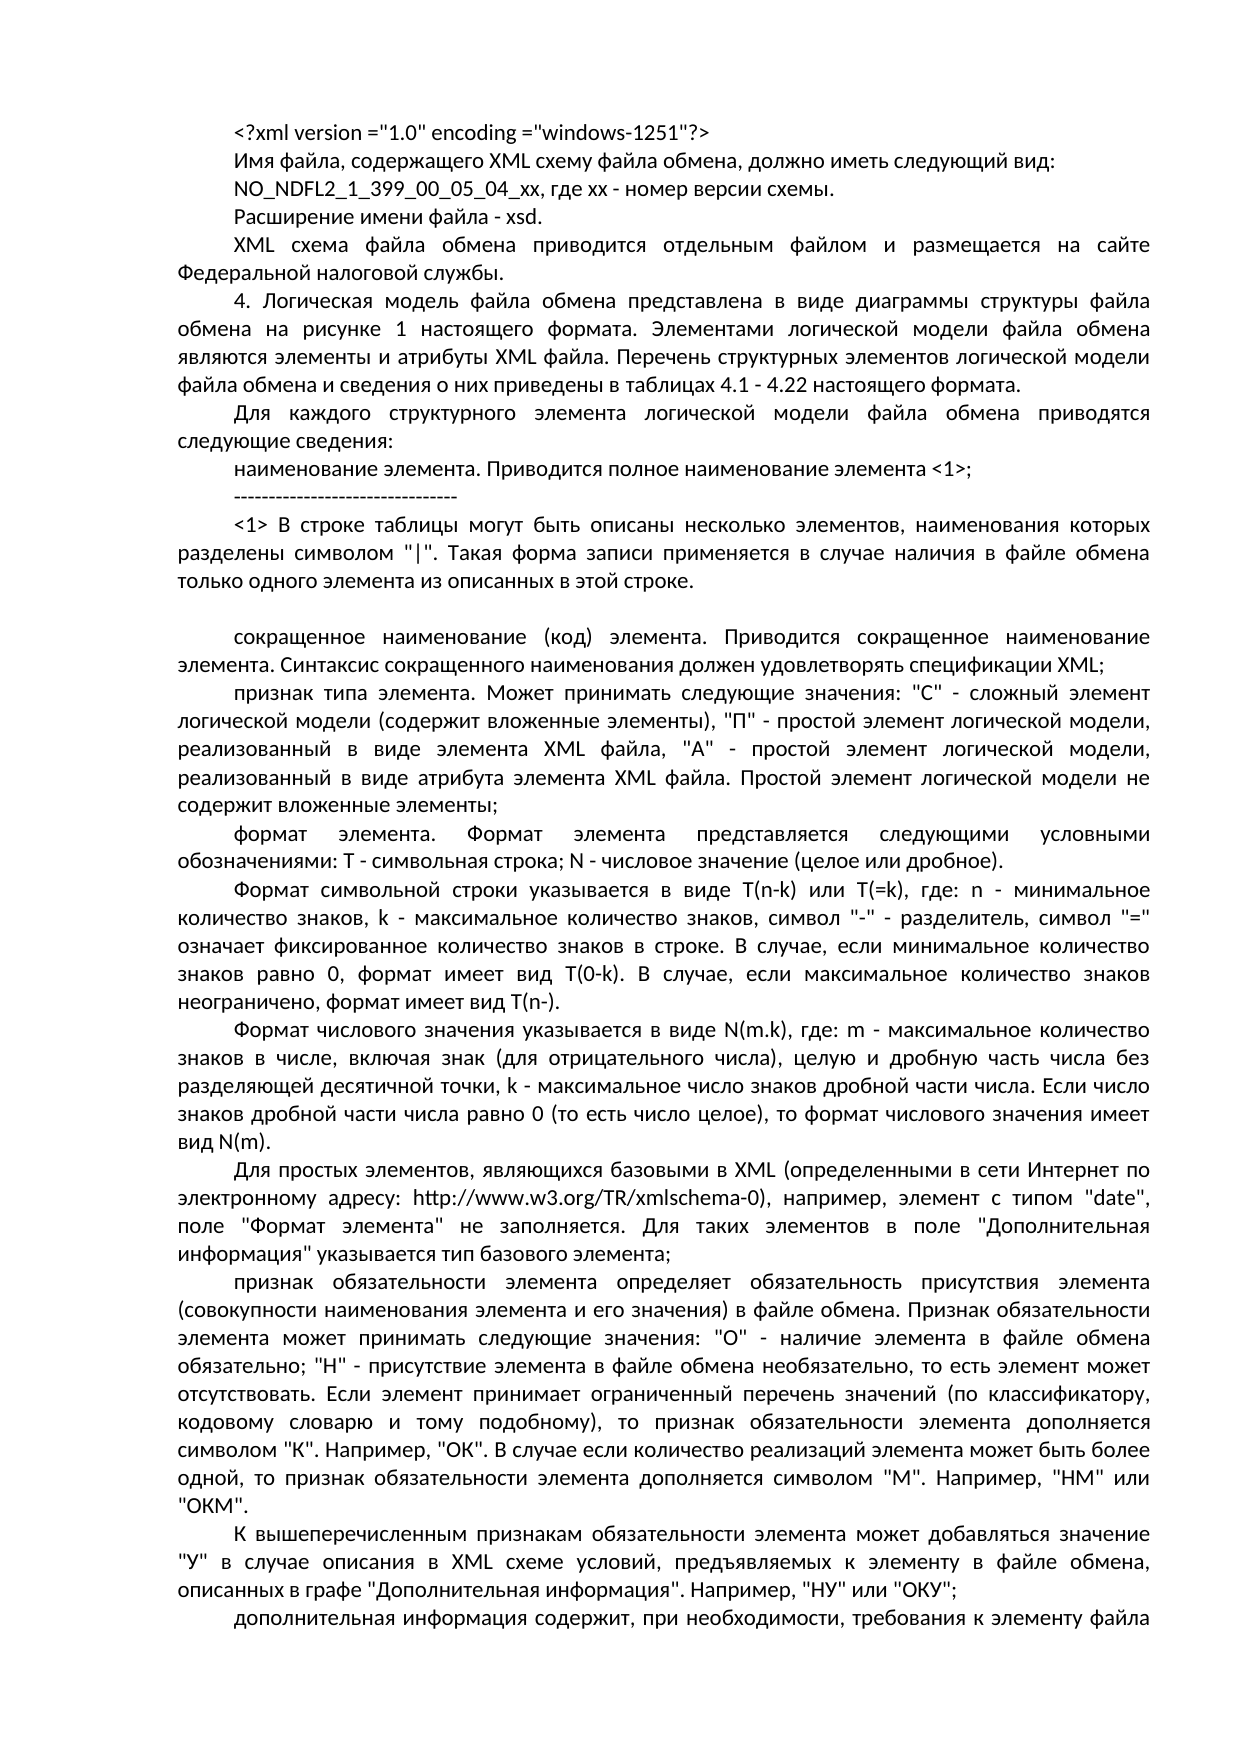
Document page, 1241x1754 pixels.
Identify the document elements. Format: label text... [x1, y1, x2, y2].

text наименование элемента. Приводится полное наименование элемента <1>; [177, 454, 1152, 482]
text признак типа элемента. Может принимать следующие значения: "С" - сложный элемент логической модели (содержит вложенные элементы), "П" - простой элемент логической модели, реализованный в виде элемента XML файла, "А" - простой элемент логической модели, реализованный в виде атрибута элемента XML файла. Простой элемент логической модели не содержит вложенные элементы; [177, 678, 1152, 819]
text NO_NDFL2_1_399_00_05_04_xx, где xx - номер версии схемы. [177, 174, 1152, 202]
text -------------------------------- [177, 482, 1152, 510]
text <?xml version ="1.0" encoding ="windows-1251"?> [177, 118, 1152, 146]
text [177, 1603, 1152, 1631]
text Формат символьной строки указывается в виде T(n-k) или T(=k), где: n - минимальное количество знаков, k - максимальное количество знаков, символ "-" - разделитель, символ "=" означает фиксированное количество знаков в строке. В случае, если минимальное количество знаков равно 0, формат имеет вид T(0-k). В случае, если максимальное количество знаков неограничено, формат имеет вид T(n-). [177, 875, 1152, 1015]
text сокращенное наименование (код) элемента. Приводится сокращенное наименование элемента. Синтаксис сокращенного наименования должен удовлетворять спецификации XML; [177, 622, 1152, 678]
text 4. Логическая модель файла обмена представлена в виде диаграммы структуры файла обмена на рисунке 1 настоящего формата. Элементами логической модели файла обмена являются элементы и атрибуты XML файла. Перечень структурных элементов логической модели файла обмена и сведения о них приведены в таблицах 4.1 - 4.22 настоящего формата. [177, 286, 1152, 398]
text Формат числового значения указывается в виде N(m.k), где: m - максимальное количество знаков в числе, включая знак (для отрицательного числа), целую и дробную часть числа без разделяющей десятичной точки, k - максимальное число знаков дробной части числа. Если число знаков дробной части числа равно 0 (то есть число целое), то формат числового значения имеет вид N(m). [177, 1015, 1152, 1155]
text <1> В строке таблицы могут быть описаны несколько элементов, наименования которых разделены символом "|". Такая форма записи применяется в случае наличия в файле обмена только одного элемента из описанных в этой строке. [177, 510, 1152, 594]
text признак обязательности элемента определяет обязательность присутствия элемента (совокупности наименования элемента и его значения) в файле обмена. Признак обязательности элемента может принимать следующие значения: "О" - наличие элемента в файле обмена обязательно; "Н" - присутствие элемента в файле обмена необязательно, то есть элемент может отсутствовать. Если элемент принимает ограниченный перечень значений (по классификатору, кодовому словарю и тому подобному), то признак обязательности элемента дополняется символом "К". Например, "ОК". В случае если количество реализаций элемента может быть более одной, то признак обязательности элемента дополняется символом "М". Например, "НМ" или "ОКМ". [177, 1267, 1152, 1519]
text Расширение имени файла - xsd. [177, 202, 1152, 230]
text Для простых элементов, являющихся базовыми в XML (определенными в сети Интернет по электронному адресу: http://www.w3.org/TR/xmlschema-0), например, элемент с типом "date", поле "Формат элемента" не заполняется. Для таких элементов в поле "Дополнительная информация" указывается тип базового элемента; [177, 1155, 1152, 1267]
text Имя файла, содержащего XML схему файла обмена, должно иметь следующий вид: [177, 146, 1152, 174]
text Для каждого структурного элемента логической модели файла обмена приводятся следующие сведения: [177, 398, 1152, 454]
text К вышеперечисленным признакам обязательности элемента может добавляться значение "У" в случае описания в XML схеме условий, предъявляемых к элементу в файле обмена, описанных в графе "Дополнительная информация". Например, "НУ" или "ОКУ"; [177, 1519, 1152, 1603]
text XML схема файла обмена приводится отдельным файлом и размещается на сайте Федеральной налоговой службы. [177, 230, 1152, 286]
text формат элемента. Формат элемента представляется следующими условными обозначениями: T - символьная строка; N - числовое значение (целое или дробное). [177, 819, 1152, 875]
